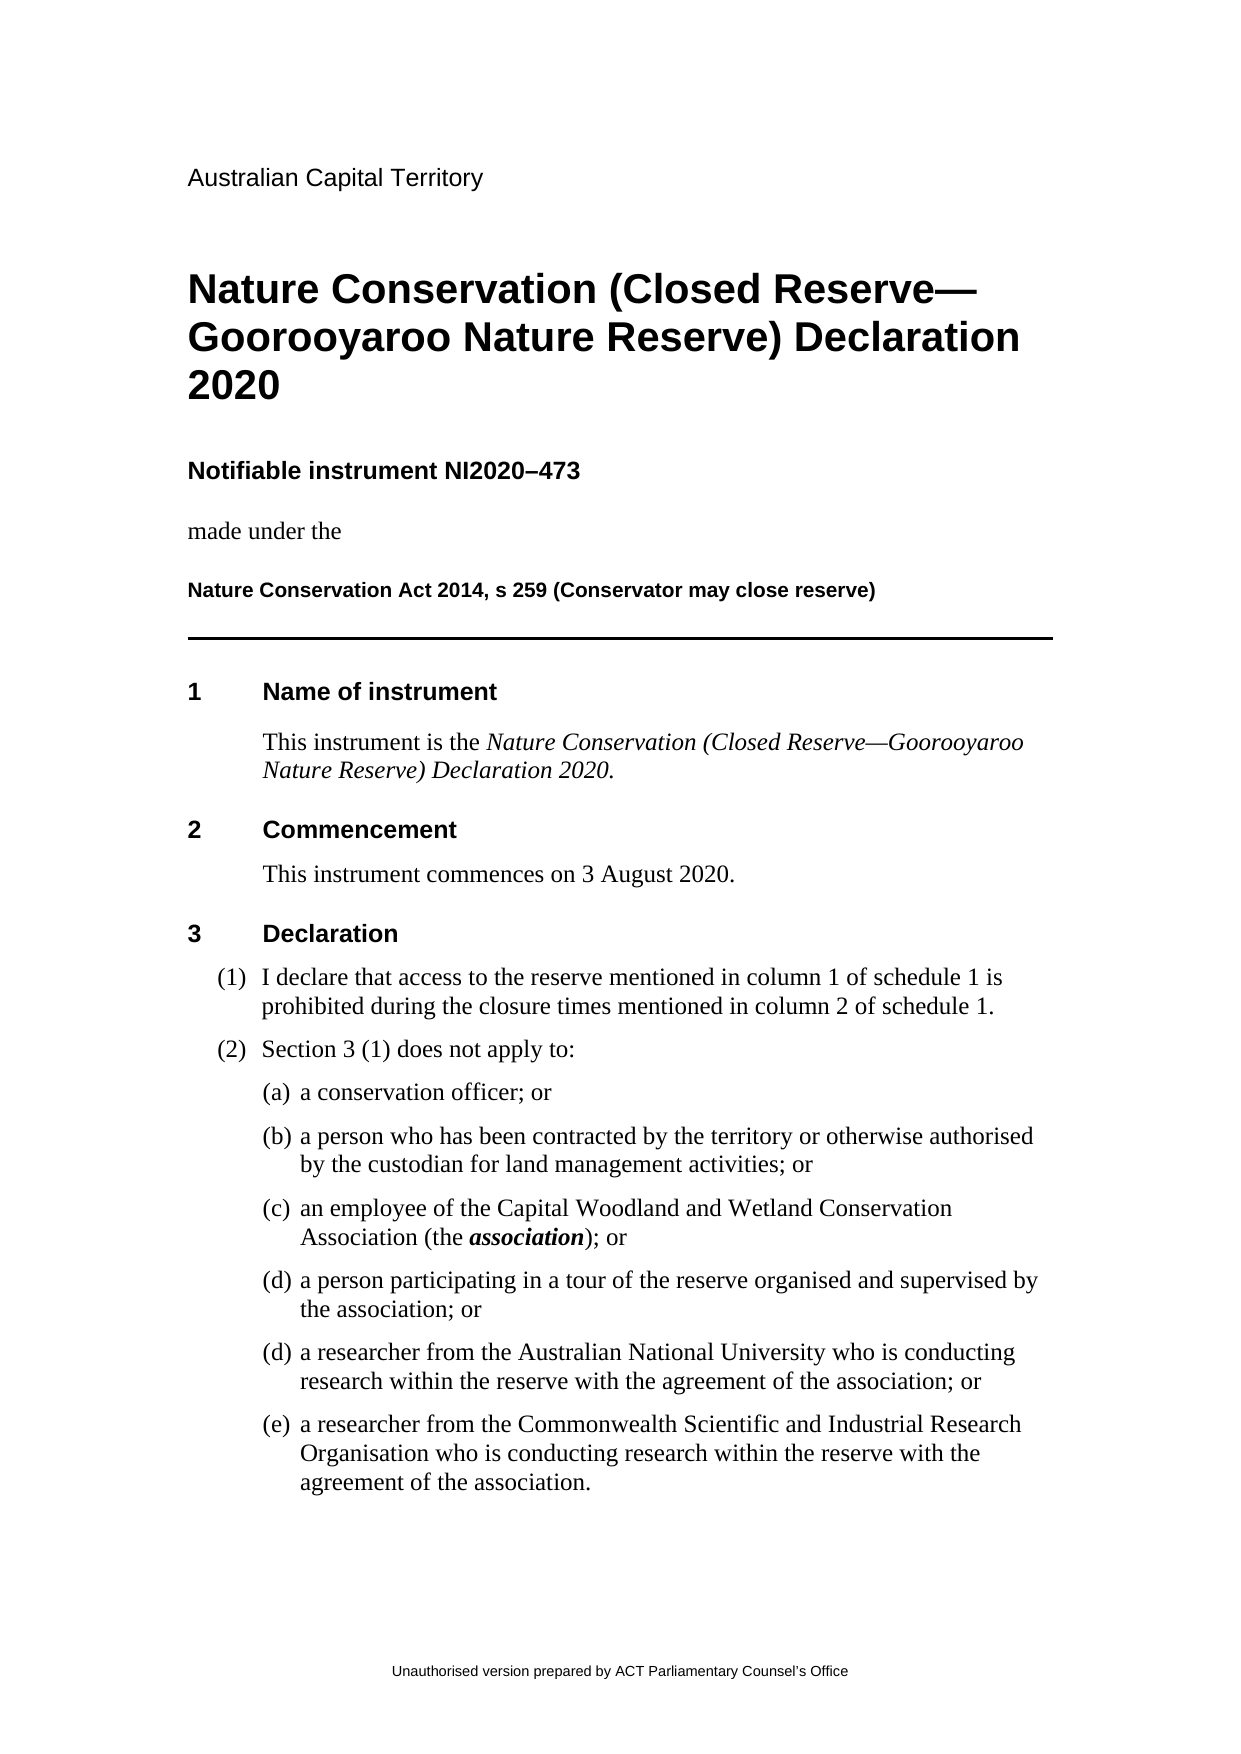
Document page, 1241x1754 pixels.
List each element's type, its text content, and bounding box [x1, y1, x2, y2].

text (a) a conservation officer; or [262, 1077, 1053, 1106]
text (1) I declare that access to the reserve mentioned in column 1 of schedule 1 is prohibited during the closure times mentioned in column 2 of schedule 1. [217, 962, 1053, 1019]
text (c) an employee of the Capital Woodland and Wetland Conservation Association (the association); or [262, 1193, 1053, 1250]
text (e) a researcher from the Commonwealth Scientific and Industrial Research Organisation who is conducting research within the reserve with the agreement of the association. [262, 1409, 1053, 1495]
subtitle Nature Conservation (Closed Reserve—Goorooyaroo Nature Reserve) Declaration 2020 [187, 264, 1053, 408]
subtitle Notifiable instrument NI2020–473 [187, 456, 1053, 484]
text (d) a researcher from the Australian National University who is conducting research within the reserve with the agreement of the association; or [262, 1337, 1053, 1394]
subtitle 1 Name of instrument [187, 677, 1053, 706]
text (2) Section 3 (1) does not apply to: [217, 1034, 1053, 1063]
text (d) a person participating in a tour of the reserve organised and supervised by the association; or [262, 1265, 1053, 1322]
text made under the [187, 516, 1053, 544]
text Nature Conservation Act 2014, s 259 (Conservator may close reserve) [187, 578, 1053, 602]
subtitle 3 Declaration [187, 919, 1053, 947]
text This instrument is the Nature Conservation (Closed Reserve—Goorooyaroo Nature Reserve) Declaration 2020. [262, 727, 1053, 784]
text Australian Capital Territory [187, 162, 1053, 191]
text (b) a person who has been contracted by the territory or otherwise authorised by the custodian for land management activities; or [262, 1121, 1053, 1178]
text This instrument commences on 3 August 2020. [262, 859, 1053, 887]
subtitle 2 Commencement [187, 815, 1053, 844]
